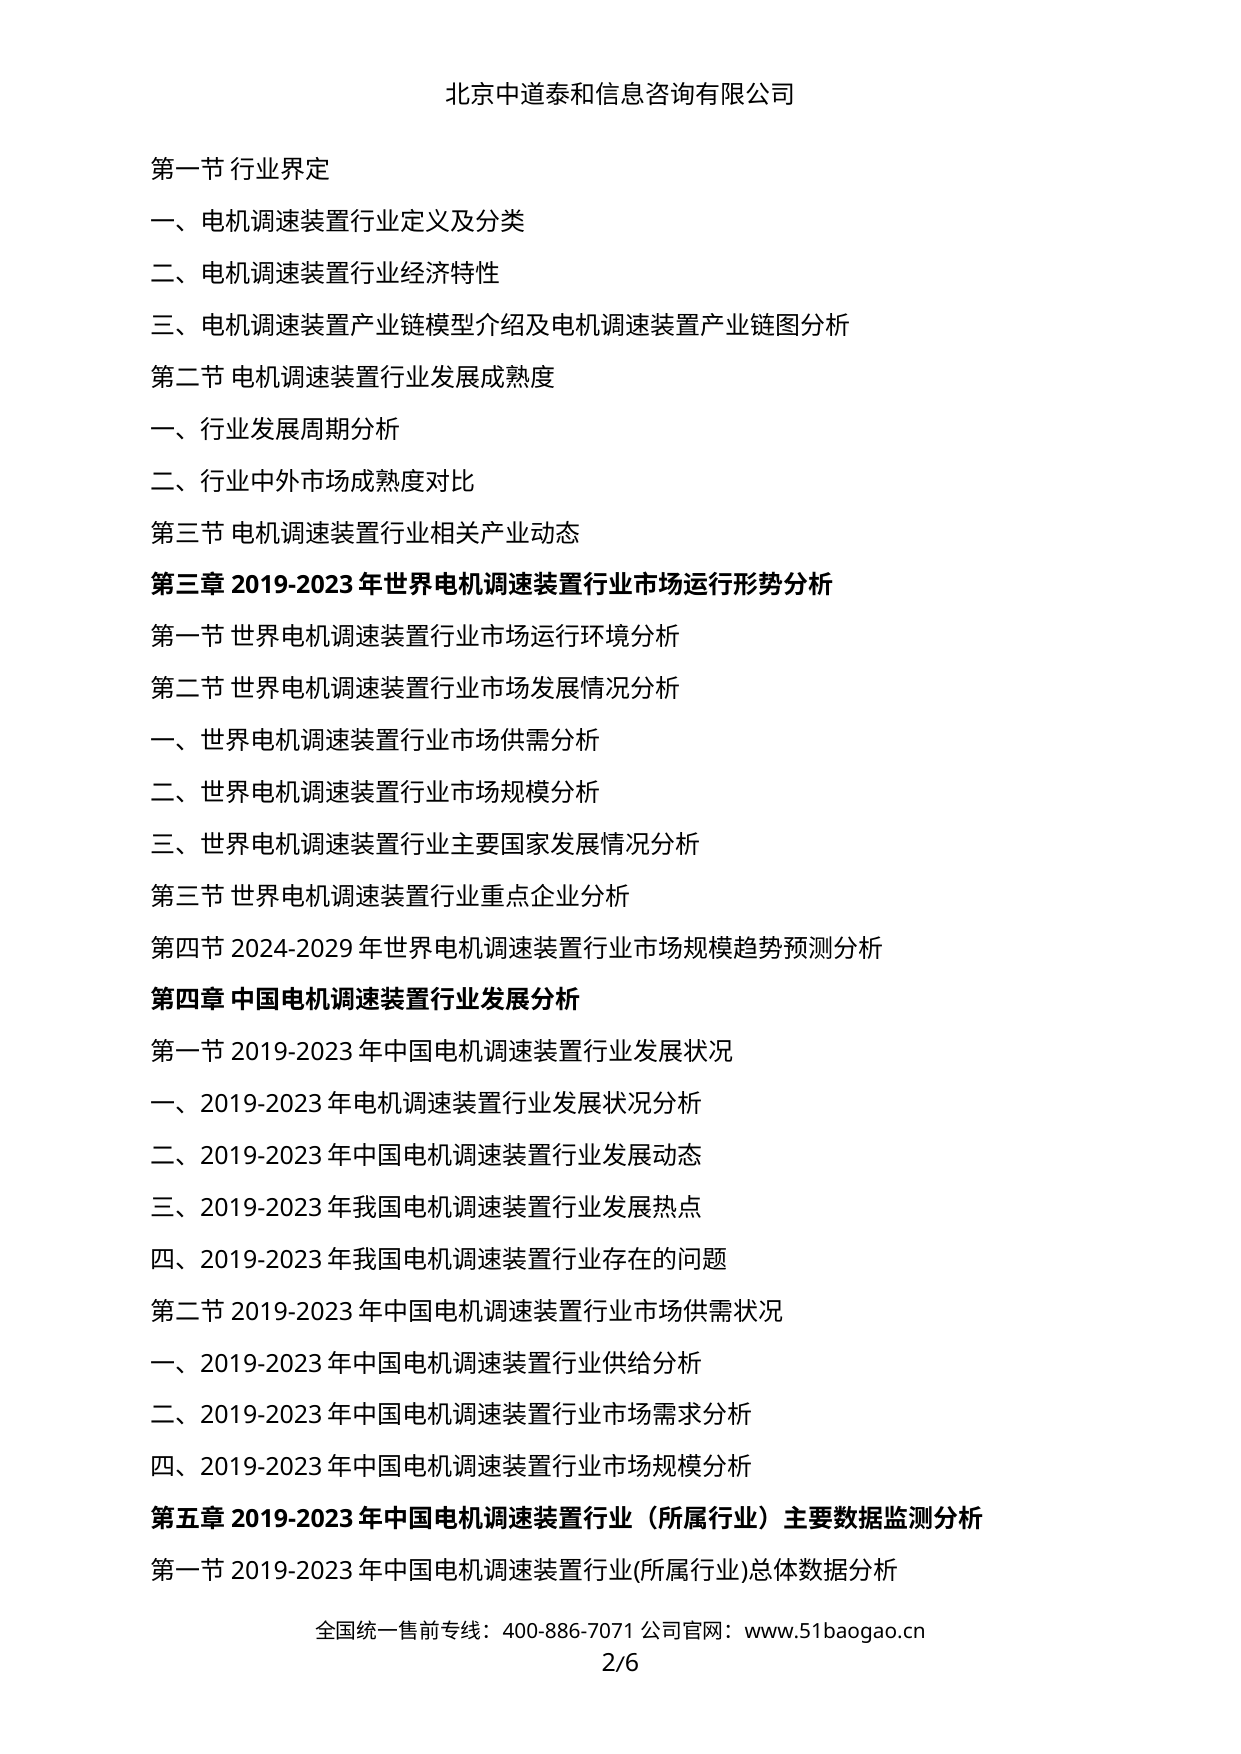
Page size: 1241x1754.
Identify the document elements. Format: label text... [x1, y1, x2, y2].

text 第二节 世界电机调速装置行业市场发展情况分析 [150, 669, 1090, 705]
text 第三章 2019-2023年世界电机调速装置行业市场运行形势分析 [150, 565, 1090, 601]
text 一、2019-2023年电机调速装置行业发展状况分析 [150, 1084, 1090, 1120]
text 一、2019-2023年中国电机调速装置行业供给分析 [150, 1343, 1090, 1379]
text 二、行业中外市场成熟度对比 [150, 461, 1090, 497]
text 二、2019-2023年中国电机调速装置行业市场需求分析 [150, 1395, 1090, 1431]
text 第三节 电机调速装置行业相关产业动态 [150, 513, 1090, 549]
text 第一节 2019-2023年中国电机调速装置行业发展状况 [150, 1032, 1090, 1068]
text 第二节 电机调速装置行业发展成熟度 [150, 357, 1090, 394]
text 三、电机调速装置产业链模型介绍及电机调速装置产业链图分析 [150, 306, 1090, 342]
text 第四章 中国电机调速装置行业发展分析 [150, 980, 1090, 1016]
text 二、2019-2023年中国电机调速装置行业发展动态 [150, 1136, 1090, 1172]
text 三、2019-2023年我国电机调速装置行业发展热点 [150, 1187, 1090, 1224]
text 第五章 2019-2023年中国电机调速装置行业（所属行业）主要数据监测分析 [150, 1499, 1090, 1535]
text 一、电机调速装置行业定义及分类 [150, 202, 1090, 238]
text 第一节 2019-2023年中国电机调速装置行业(所属行业)总体数据分析 [150, 1551, 1090, 1587]
text 第二节 2019-2023年中国电机调速装置行业市场供需状况 [150, 1291, 1090, 1327]
text 第三节 世界电机调速装置行业重点企业分析 [150, 876, 1090, 912]
text 第一节 行业界定 [150, 150, 1090, 186]
text 二、世界电机调速装置行业市场规模分析 [150, 772, 1090, 809]
text 二、电机调速装置行业经济特性 [150, 254, 1090, 290]
text 四、2019-2023年我国电机调速装置行业存在的问题 [150, 1239, 1090, 1276]
text 四、2019-2023年中国电机调速装置行业市场规模分析 [150, 1447, 1090, 1483]
text 第四节 2024-2029年世界电机调速装置行业市场规模趋势预测分析 [150, 928, 1090, 964]
text 一、世界电机调速装置行业市场供需分析 [150, 721, 1090, 757]
text 一、行业发展周期分析 [150, 409, 1090, 446]
text 三、世界电机调速装置行业主要国家发展情况分析 [150, 824, 1090, 861]
text 第一节 世界电机调速装置行业市场运行环境分析 [150, 617, 1090, 653]
